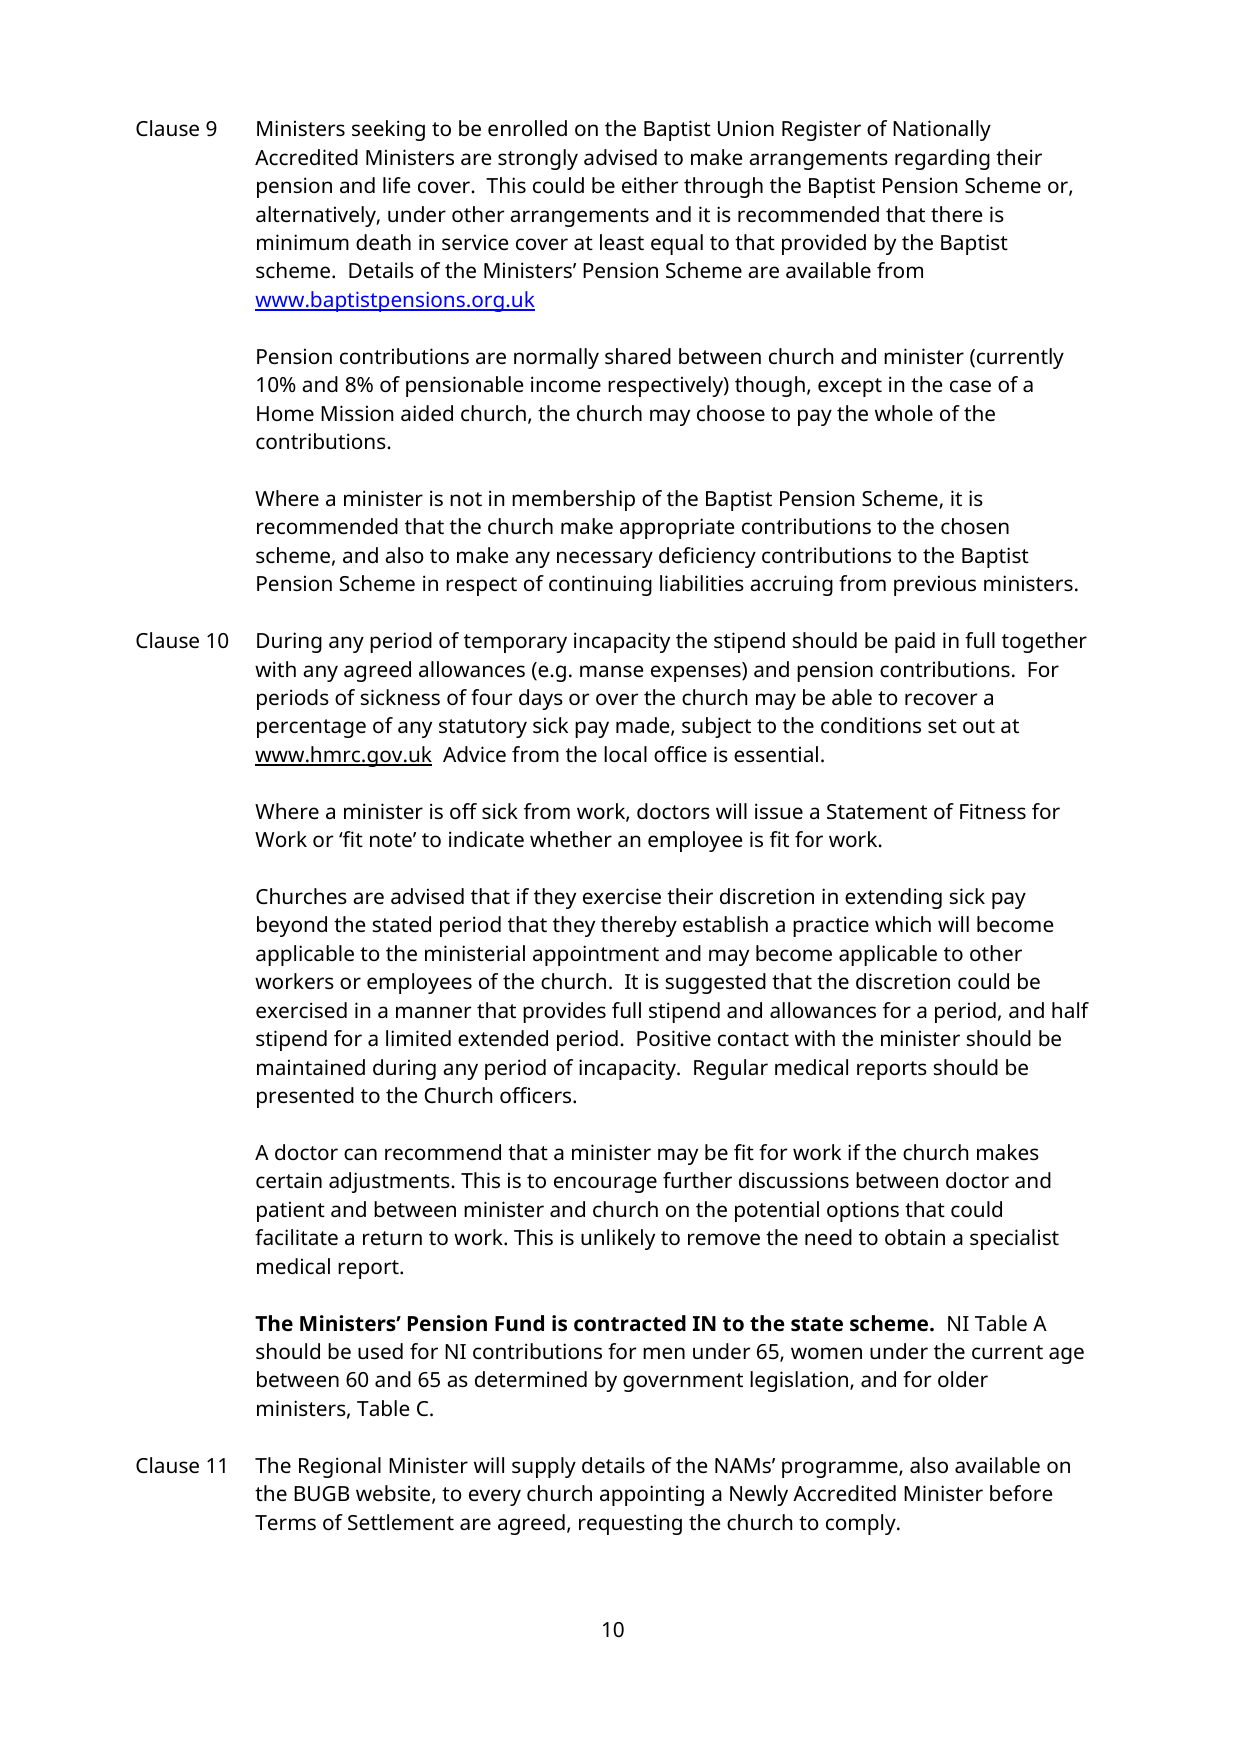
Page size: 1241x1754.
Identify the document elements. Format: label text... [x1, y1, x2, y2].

text A doctor can recommend that a minister may be fit for work if the church makes certain adjustments. This is to encourage further discussions between doctor and patient and between minister and church on the potential options that could facilitate a return to work. This is unlikely to remove the need to obtain a specialist medical report. [255, 1138, 1090, 1280]
text Clause 10 During any period of temporary incapacity the stipend should be paid in full together with any agreed allowances (e.g. manse expenses) and pension contributions. For periods of sickness of four days or over the church may be able to recover a percentage of any statutory sick pay made, subject to the conditions set out at www.hmrc.gov.uk Advice from the local office is essential. [135, 626, 1090, 768]
text Where a minister is not in membership of the Baptist Pension Scheme, it is recommended that the church make appropriate contributions to the chosen scheme, and also to make any necessary deficiency contributions to the Baptist Pension Scheme in respect of continuing liabilities accruing from previous ministers. [255, 484, 1090, 598]
text Pension contributions are normally shared between church and minister (currently 10% and 8% of pensionable income respectively) though, except in the case of a Home Mission aided church, the church may choose to pay the whole of the contributions. [255, 342, 1090, 456]
text The Ministers’ Pension Fund is contracted IN to the state scheme. NI Table A should be used for NI contributions for men under 65, women under the current age between 60 and 65 as determined by government legislation, and for older ministers, Table C. [255, 1309, 1090, 1422]
text Clause 9 Ministers seeking to be enrolled on the Baptist Union Register of Nationally Accredited Ministers are strongly advised to make arrangements regarding their pension and life cover. This could be either through the Baptist Pension Scheme or, alternatively, under other arrangements and it is recommended that there is minimum death in service cover at least equal to that provided by the Baptist scheme. Details of the Ministers’ Pension Scheme are available from www.baptistpensions.org.uk [135, 114, 1090, 313]
text Where a minister is off sick from work, doctors will issue a Statement of Fitness for Work or ‘fit note’ to indicate whether an employee is fit for work. [255, 797, 1090, 854]
text Clause 11 The Regional Minister will supply details of the NAMs’ programme, also available on the BUGB website, to every church appointing a Newly Accredited Minister before Terms of Settlement are agreed, requesting the church to comply. [135, 1451, 1090, 1536]
text Churches are advised that if they exercise their discretion in extending sick pay beyond the stated period that they thereby establish a practice which will become applicable to the ministerial appointment and may become applicable to other workers or employees of the church. It is suggested that the discretion could be exercised in a manner that provides full stipend and allowances for a period, and half stipend for a limited extended period. Positive contact with the minister should be maintained during any period of incapacity. Regular medical reports should be presented to the Church officers. [255, 882, 1090, 1110]
